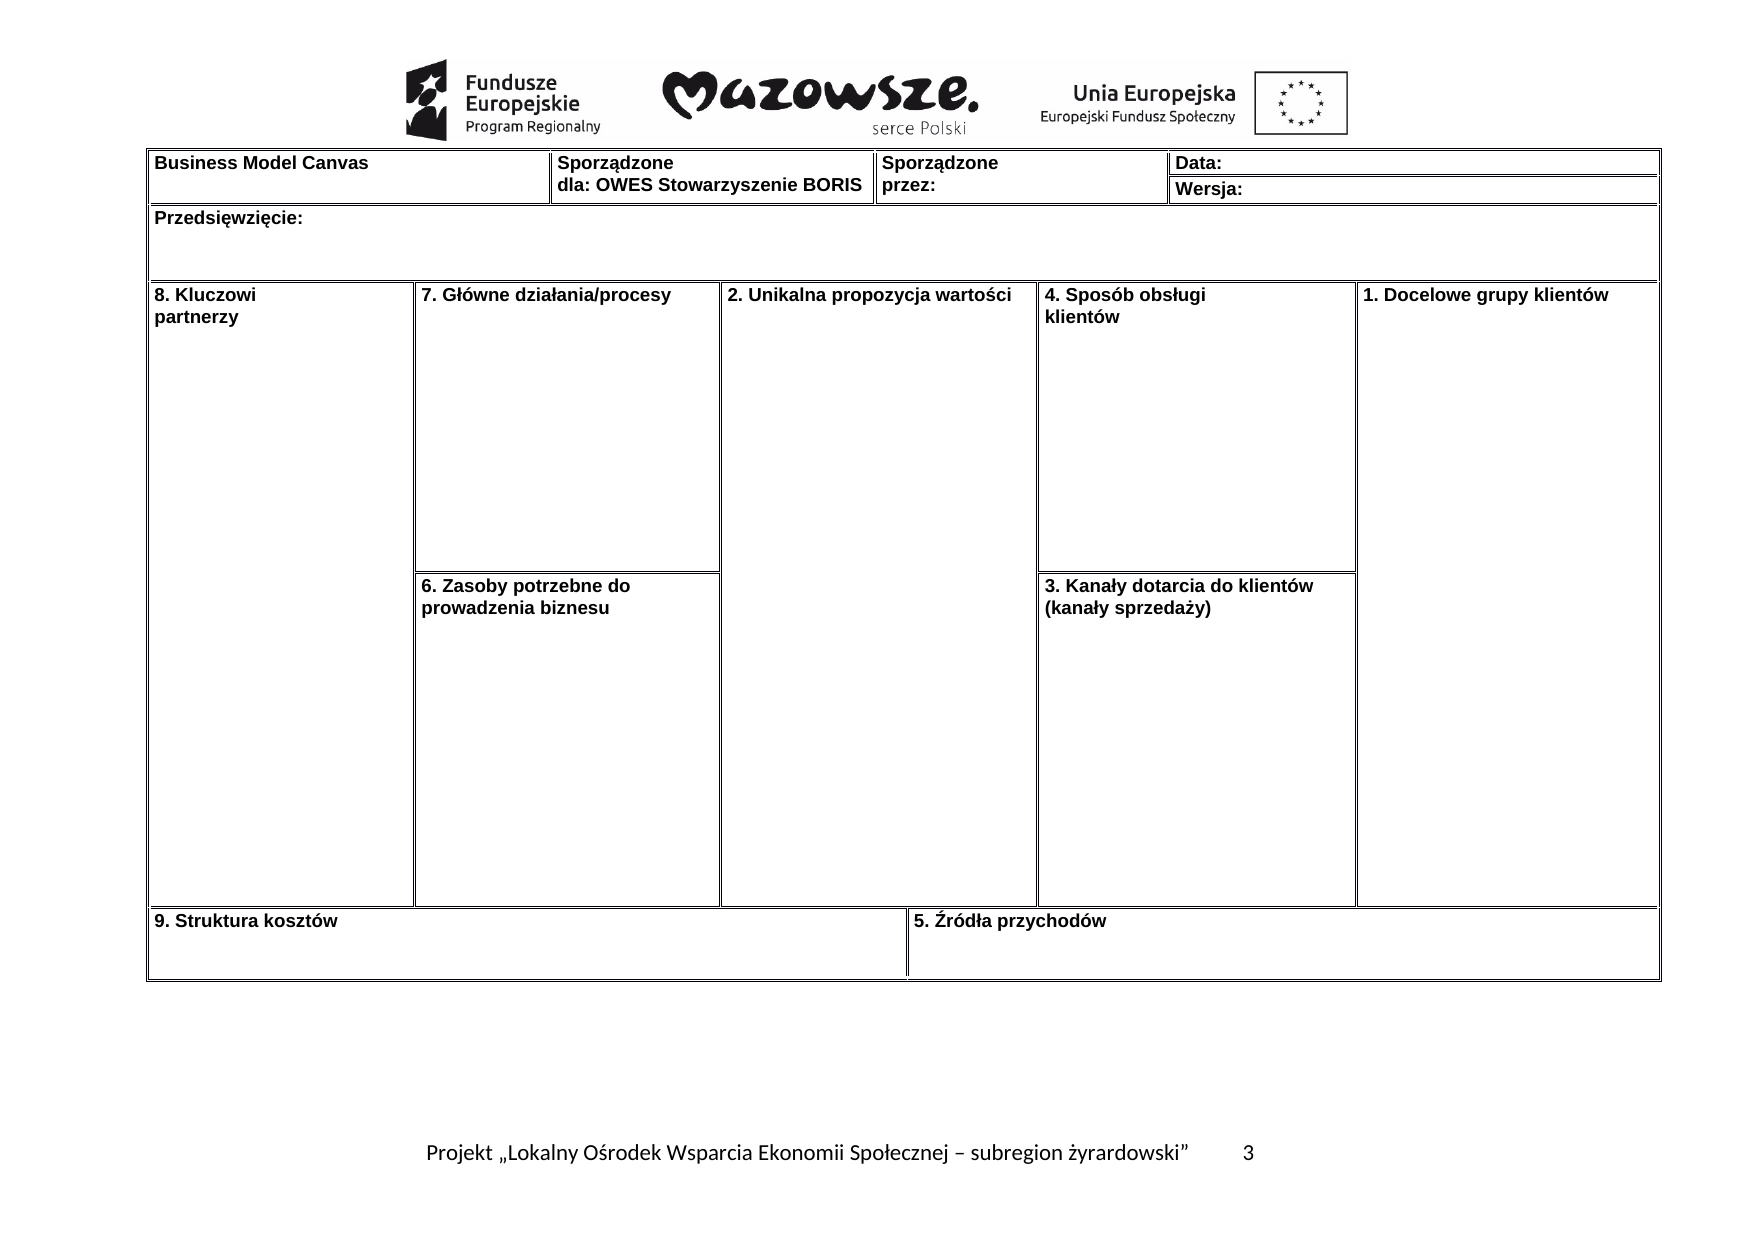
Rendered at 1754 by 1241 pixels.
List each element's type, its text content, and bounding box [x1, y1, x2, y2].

table_cell 7. Główne działania/procesy [416, 283, 719, 571]
table_cell 2. Unikalna propozycja wartości [722, 283, 1036, 906]
table_cell 1. Docelowe grupy klientów [1358, 280, 1659, 906]
table_header Sporządzone przez: [875, 149, 1169, 203]
table_cell 6. Zasoby potrzebne do prowadzenia biznesu [416, 574, 719, 906]
picture [406, 59, 1352, 141]
table_cell 4. Sposób obsługi klientów [1039, 283, 1355, 571]
table_cell 8. Kluczowi partnerzy [149, 280, 413, 906]
table_cell Przedsięwzięcie: [149, 203, 1659, 280]
table_cell 9. Struktura kosztów [149, 906, 907, 978]
table_cell 5. Źródła przychodów [907, 906, 1659, 978]
table_header Sporządzone dla: OWES Stowarzyszenie BORIS [551, 149, 875, 203]
table_cell 3. Kanały dotarcia do klientów (kanały sprzedaży) [1039, 574, 1355, 906]
table_header Data: [1169, 151, 1659, 173]
table_header Business Model Canvas [149, 149, 551, 203]
table_cell Wersja: [1170, 174, 1659, 203]
